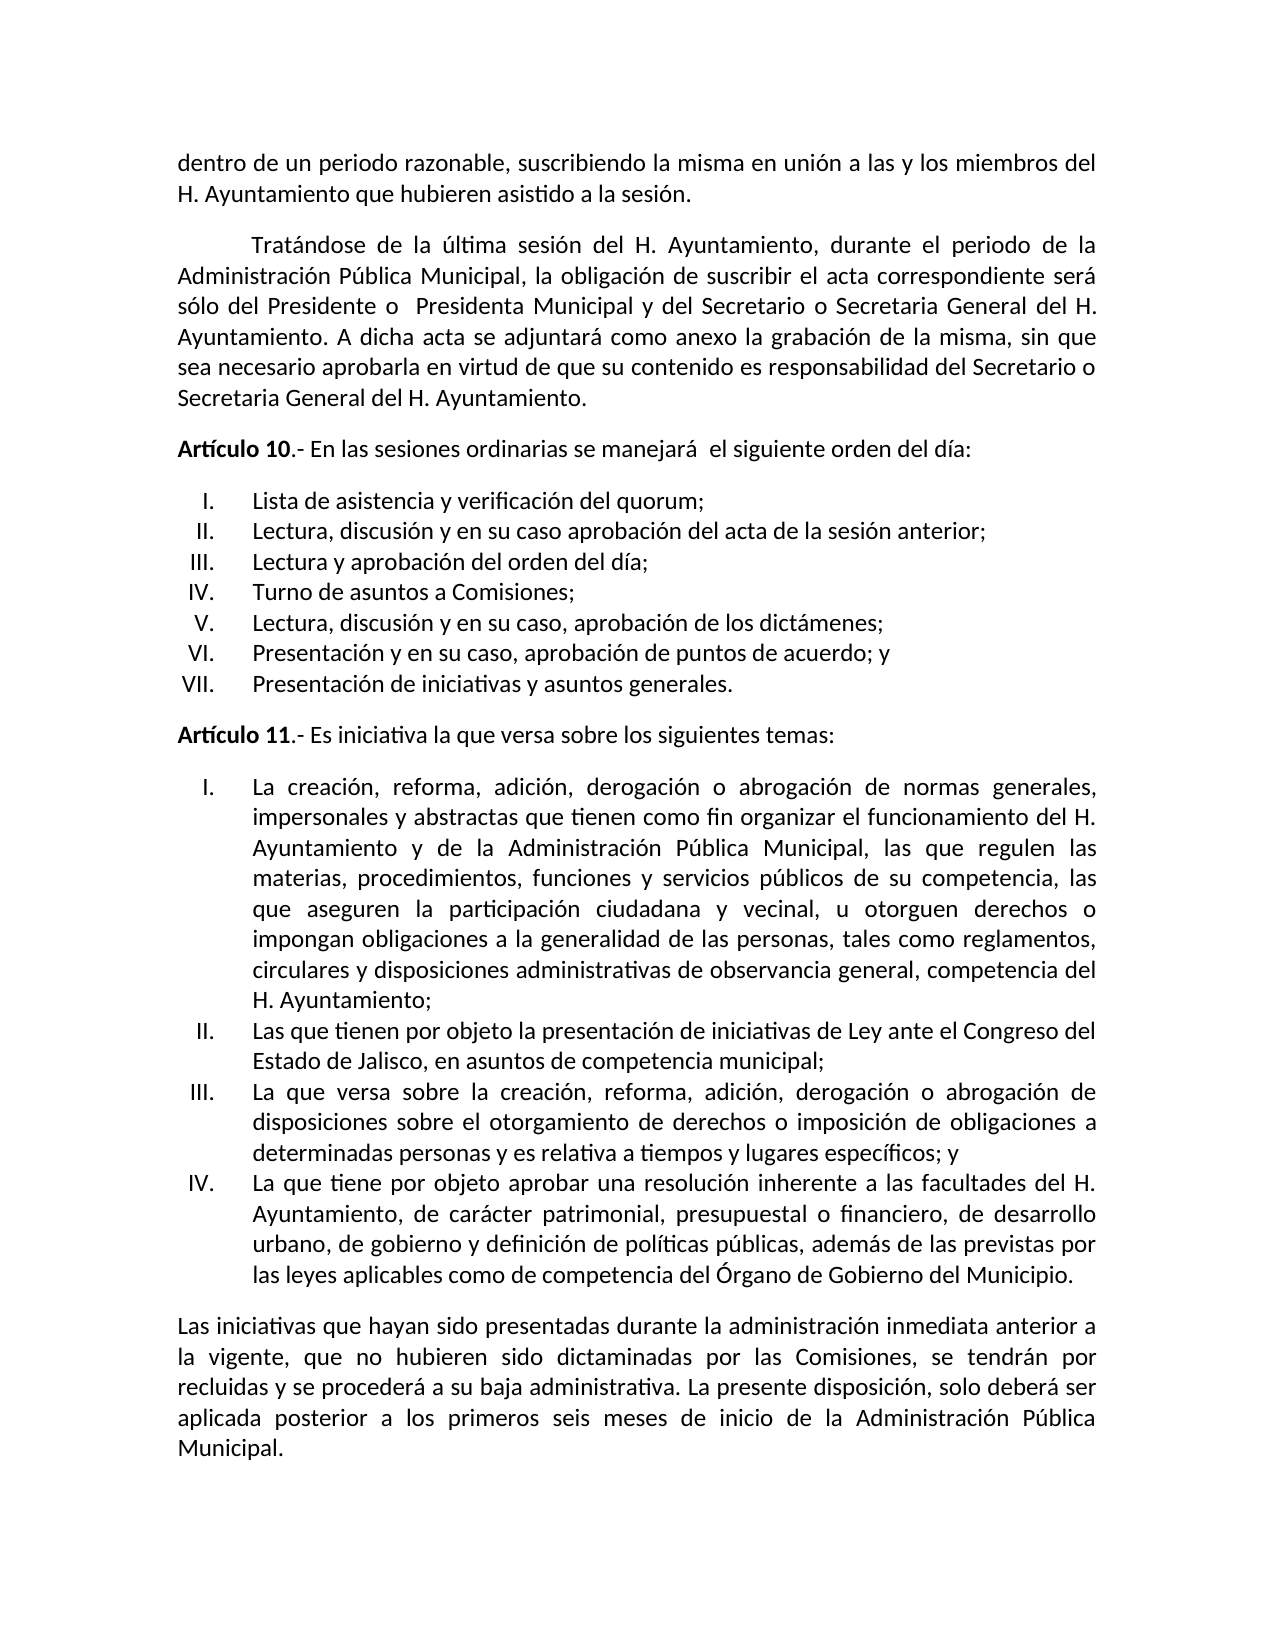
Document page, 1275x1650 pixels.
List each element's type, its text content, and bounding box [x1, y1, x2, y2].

list Presentación de iniciativas y asuntos generales. [215, 668, 1098, 698]
list Lectura, discusión y en su caso aprobación del acta de la sesión anterior; [215, 515, 1098, 546]
text Artículo 10.- En las sesiones ordinarias se manejará el siguiente orden del día: [177, 433, 1098, 464]
list Lectura y aprobación del orden del día; [215, 546, 1098, 576]
text Las iniciativas que hayan sido presentadas durante la administración inmediata anterior a la vigente, que no hubieren sido dictaminadas por las Comisiones, se tendrán por recluidas y se procederá a su baja administrativa. La presente disposición, solo deberá ser aplicada posterior a los primeros seis meses de inicio de la Administración Pública Municipal. [177, 1310, 1098, 1463]
list Las que tienen por objeto la presentación de iniciativas de Ley ante el Congreso del Estado de Jalisco, en asuntos de competencia municipal; [215, 1015, 1098, 1076]
text Tratándose de la última sesión del H. Ayuntamiento, durante el periodo de la Administración Pública Municipal, la obligación de suscribir el acta correspondiente será sólo del Presidente o Presidenta Municipal y del Secretario o Secretaria General del H. Ayuntamiento. A dicha acta se adjuntará como anexo la grabación de la misma, sin que sea necesario aprobarla en virtud de que su contenido es responsabilidad del Secretario o Secretaria General del H. Ayuntamiento. [177, 229, 1098, 413]
list Lista de asistencia y verificación del quorum; [215, 485, 1098, 515]
list Turno de asuntos a Comisiones; [215, 576, 1098, 607]
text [177, 148, 1098, 209]
list La que versa sobre la creación, reforma, adición, derogación o abrogación de disposiciones sobre el otorgamiento de derechos o imposición de obligaciones a determinadas personas y es relativa a tiempos y lugares específicos; y [215, 1076, 1098, 1167]
text Artículo 11.- Es iniciativa la que versa sobre los siguientes temas: [177, 719, 1098, 750]
list Presentación y en su caso, aprobación de puntos de acuerdo; y [215, 637, 1098, 668]
list Lectura, discusión y en su caso, aprobación de los dictámenes; [215, 607, 1098, 637]
list La que tiene por objeto aprobar una resolución inherente a las facultades del H. Ayuntamiento, de carácter patrimonial, presupuestal o financiero, de desarrollo urbano, de gobierno y definición de políticas públicas, además de las previstas por las leyes aplicables como de competencia del Órgano de Gobierno del Municipio. [215, 1167, 1098, 1289]
list La creación, reforma, adición, derogación o abrogación de normas generales, impersonales y abstractas que tienen como fin organizar el funcionamiento del H. Ayuntamiento y de la Administración Pública Municipal, las que regulen las materias, procedimientos, funciones y servicios públicos de su competencia, las que aseguren la participación ciudadana y vecinal, u otorguen derechos o impongan obligaciones a la generalidad de las personas, tales como reglamentos, circulares y disposiciones administrativas de observancia general, competencia del H. Ayuntamiento; [215, 771, 1098, 1015]
